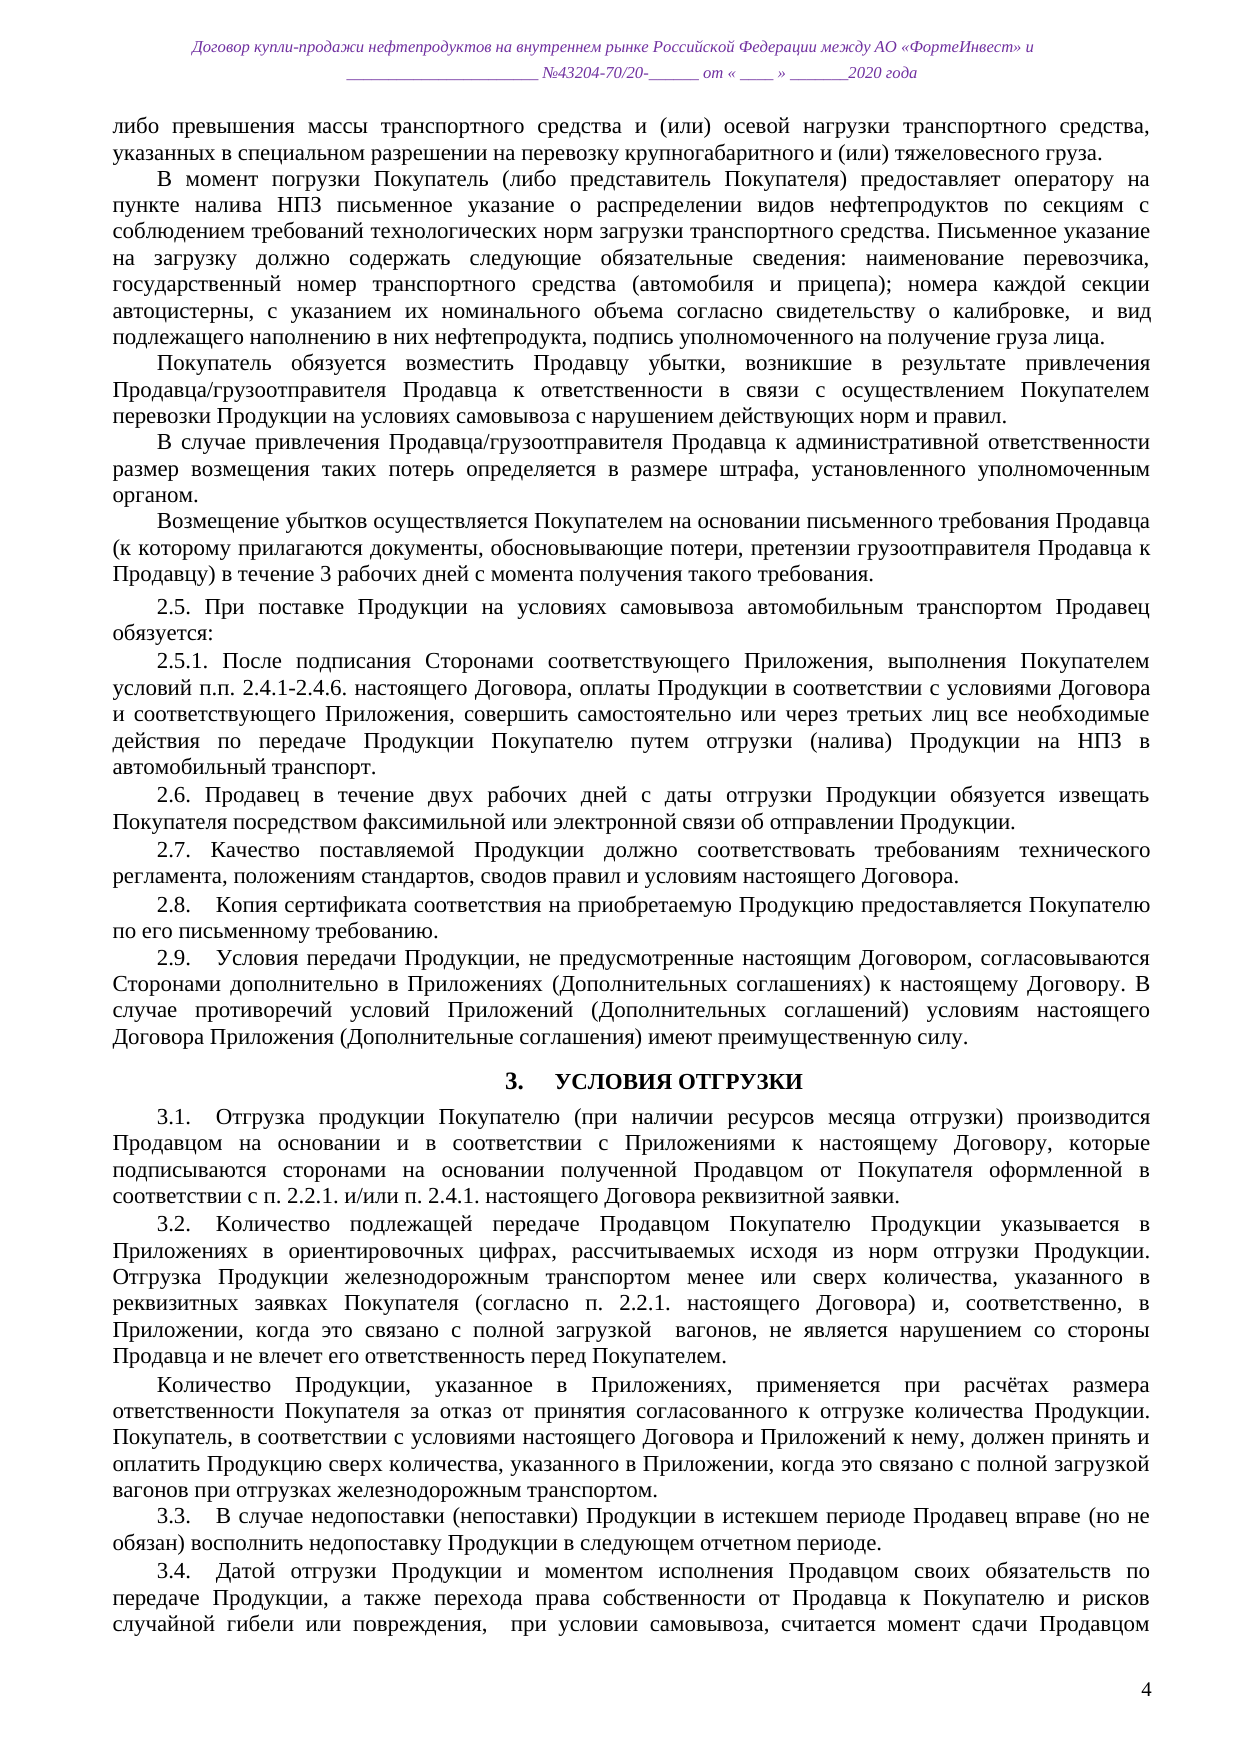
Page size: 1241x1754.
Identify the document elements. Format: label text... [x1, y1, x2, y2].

list Количество подлежащей передаче Продавцом Покупателю Продукции указывается в Приложениях в ориентировочных цифрах, рассчитываемых исходя из норм отгрузки Продукции. Отгрузка Продукции железнодорожным транспортом менее или сверх количества, указанного в реквизитных заявках Покупателя (согласно п. 2.2.1. настоящего Договора) и, соответственно, в Приложении, когда это связано с полной загрузкой вагонов, не является нарушением со стороны Продавца и не влечет его ответственность перед Покупателем. [112, 1210, 1152, 1368]
list Копия сертификата соответствия на приобретаемую Продукцию предоставляется Покупателю по его письменному требованию. [112, 891, 1152, 944]
list В случае привлечения Продавца/грузоотправителя Продавца к административной ответственности размер возмещения таких потерь определяется в размере штрафа, установленного уполномоченным органом. [112, 428, 1152, 507]
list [112, 1557, 1152, 1636]
text 2.6. Продавец в течение двух рабочих дней с даты отгрузки Продукции обязуется извещать Покупателя посредством факсимильной или электронной связи об отправлении Продукции. [112, 781, 1152, 834]
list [112, 112, 1152, 165]
list Покупатель обязуется возместить Продавцу убытки, возникшие в результате привлечения Продавца/грузоотправителя Продавца к ответственности в связи с осуществлением Покупателем перевозки Продукции на условиях самовывоза с нарушением действующих норм и правил. [112, 349, 1152, 428]
list Отгрузка продукции Покупателю (при наличии ресурсов месяца отгрузки) производится Продавцом на основании и в соответствии с Приложениями к настоящему Договору, которые подписываются сторонами на основании полученной Продавцом от Покупателя оформленной в соответствии с п. 2.2.1. и/или п. 2.4.1. настоящего Договора реквизитной заявки. [112, 1103, 1152, 1208]
list В случае недопоставки (непоставки) Продукции в истекшем периоде Продавец вправе (но не обязан) восполнить недопоставку Продукции в следующем отчетном периоде. [112, 1502, 1152, 1555]
list УСЛОВИЯ ОТГРУЗКИ [112, 1066, 1152, 1094]
text Возмещение убытков осуществляется Покупателем на основании письменного требования Продавца (к которому прилагаются документы, обосновывающие потери, претензии грузоотправителя Продавца к Продавцу) в течение 3 рабочих дней с момента получения такого требования. [112, 507, 1152, 587]
list В момент погрузки Покупатель (либо представитель Покупателя) предоставляет оператору на пункте налива НПЗ письменное указание о распределении видов нефтепродуктов по секциям с соблюдением требований технологических норм загрузки транспортного средства. Письменное указание на загрузку должно содержать следующие обязательные сведения: наименование перевозчика, государственный номер транспортного средства (автомобиля и прицепа); номера каждой секции автоцистерны, с указанием их номинального объема согласно свидетельству о калибровке, и вид подлежащего наполнению в них нефтепродукта, подпись уполномоченного на получение груза лица. [112, 165, 1152, 349]
text 2.7. Качество поставляемой Продукции должно соответствовать требованиям технического регламента, положениям стандартов, сводов правил и условиям настоящего Договора. [112, 836, 1152, 889]
list 2.5.1. После подписания Сторонами соответствующего Приложения, выполнения Покупателем условий п.п. 2.4.1-2.4.6. настоящего Договора, оплаты Продукции в соответствии с условиями Договора и соответствующего Приложения, совершить самостоятельно или через третьих лиц все необходимые действия по передаче Продукции Покупателю путем отгрузки (налива) Продукции на НПЗ в автомобильный транспорт. [112, 648, 1152, 779]
text 2.5. При поставке Продукции на условиях самовывоза автомобильным транспортом Продавец обязуется: [112, 593, 1152, 646]
text Количество Продукции, указанное в Приложениях, применяется при расчётах размера ответственности Покупателя за отказ от принятия согласованного к отгрузке количества Продукции. Покупатель, в соответствии с условиями настоящего Договора и Приложений к нему, должен принять и оплатить Продукцию сверх количества, указанного в Приложении, когда это связано с полной загрузкой вагонов при отгрузках железнодорожным транспортом. [112, 1371, 1152, 1502]
list Условия передачи Продукции, не предусмотренные настоящим Договором, согласовываются Сторонами дополнительно в Приложениях (Дополнительных соглашениях) к настоящему Договору. В случае противоречий условий Приложений (Дополнительных соглашений) условиям настоящего Договора Приложения (Дополнительные соглашения) имеют преимущественную силу. [112, 944, 1152, 1049]
